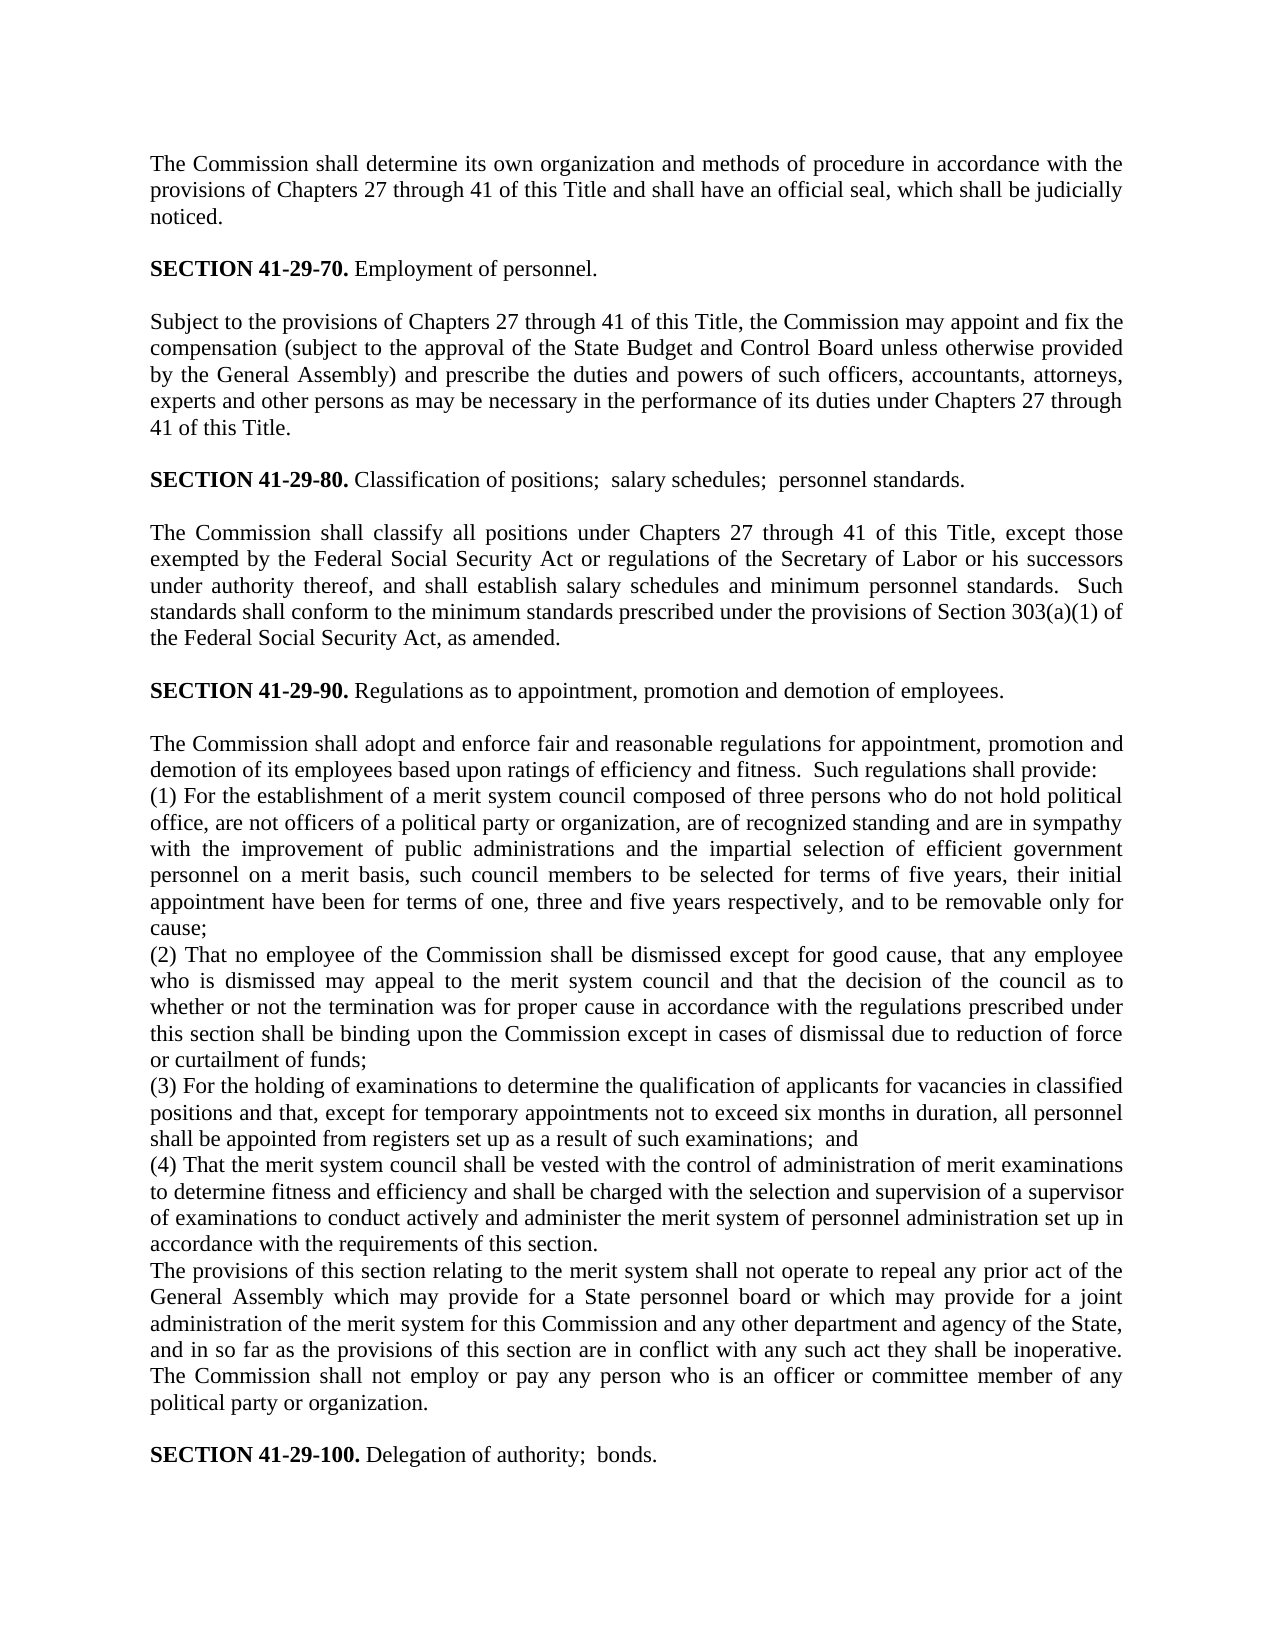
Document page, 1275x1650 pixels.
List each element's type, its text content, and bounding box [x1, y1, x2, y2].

text SECTION 41-29-100. Delegation of authority; bonds. [150, 1441, 1125, 1468]
text Subject to the provisions of Chapters 27 through 41 of this Title, the Commission may appoint and fix the compensation (subject to the approval of the State Budget and Control Board unless otherwise provided by the General Assembly) and prescribe the duties and powers of such officers, accountants, attorneys, experts and other persons as may be necessary in the performance of its duties under Chapters 27 through 41 of this Title. [150, 308, 1125, 440]
text (1) For the establishment of a merit system council composed of three persons who do not hold political office, are not officers of a political party or organization, are of recognized standing and are in sympathy with the improvement of public administrations and the impartial selection of efficient government personnel on a merit basis, such council members to be selected for terms of five years, their initial appointment have been for terms of one, three and five years respectively, and to be removable only for cause; [150, 782, 1125, 941]
text SECTION 41-29-70. Employment of personnel. [150, 255, 1125, 282]
text (2) That no employee of the Commission shall be dismissed except for good cause, that any employee who is dismissed may appeal to the merit system council and that the decision of the council as to whether or not the termination was for proper cause in accordance with the regulations prescribed under this section shall be binding upon the Commission except in cases of dismissal due to reduction of force or curtailment of funds; [150, 941, 1125, 1072]
text The Commission shall adopt and enforce fair and reasonable regulations for appointment, promotion and demotion of its employees based upon ratings of efficiency and fitness. Such regulations shall provide: [150, 730, 1125, 782]
text The Commission shall classify all positions under Chapters 27 through 41 of this Title, except those exempted by the Federal Social Security Act or regulations of the Secretary of Labor or his successors under authority thereof, and shall establish salary schedules and minimum personnel standards. Such standards shall conform to the minimum standards prescribed under the provisions of Section 303(a)(1) of the Federal Social Security Act, as amended. [150, 519, 1125, 651]
text The Commission shall determine its own organization and methods of procedure in accordance with the provisions of Chapters 27 through 41 of this Title and shall have an official seal, which shall be judicially noticed. [150, 150, 1125, 229]
text SECTION 41-29-90. Regulations as to appointment, promotion and demotion of employees. [150, 677, 1125, 703]
text The provisions of this section relating to the merit system shall not operate to repeal any prior act of the General Assembly which may provide for a State personnel board or which may provide for a joint administration of the merit system for this Commission and any other department and agency of the State, and in so far as the provisions of this section are in conflict with any such act they shall be inoperative. The Commission shall not employ or pay any person who is an officer or committee member of any political party or organization. [150, 1257, 1125, 1415]
text (3) For the holding of examinations to determine the qualification of applicants for vacancies in classified positions and that, except for temporary appointments not to exceed six months in duration, all personnel shall be appointed from registers set up as a result of such examinations; and [150, 1072, 1125, 1151]
text SECTION 41-29-80. Classification of positions; salary schedules; personnel standards. [150, 466, 1125, 493]
text (4) That the merit system council shall be vested with the control of administration of merit examinations to determine fitness and efficiency and shall be charged with the selection and supervision of a supervisor of examinations to conduct actively and administer the merit system of personnel administration set up in accordance with the requirements of this section. [150, 1151, 1125, 1257]
